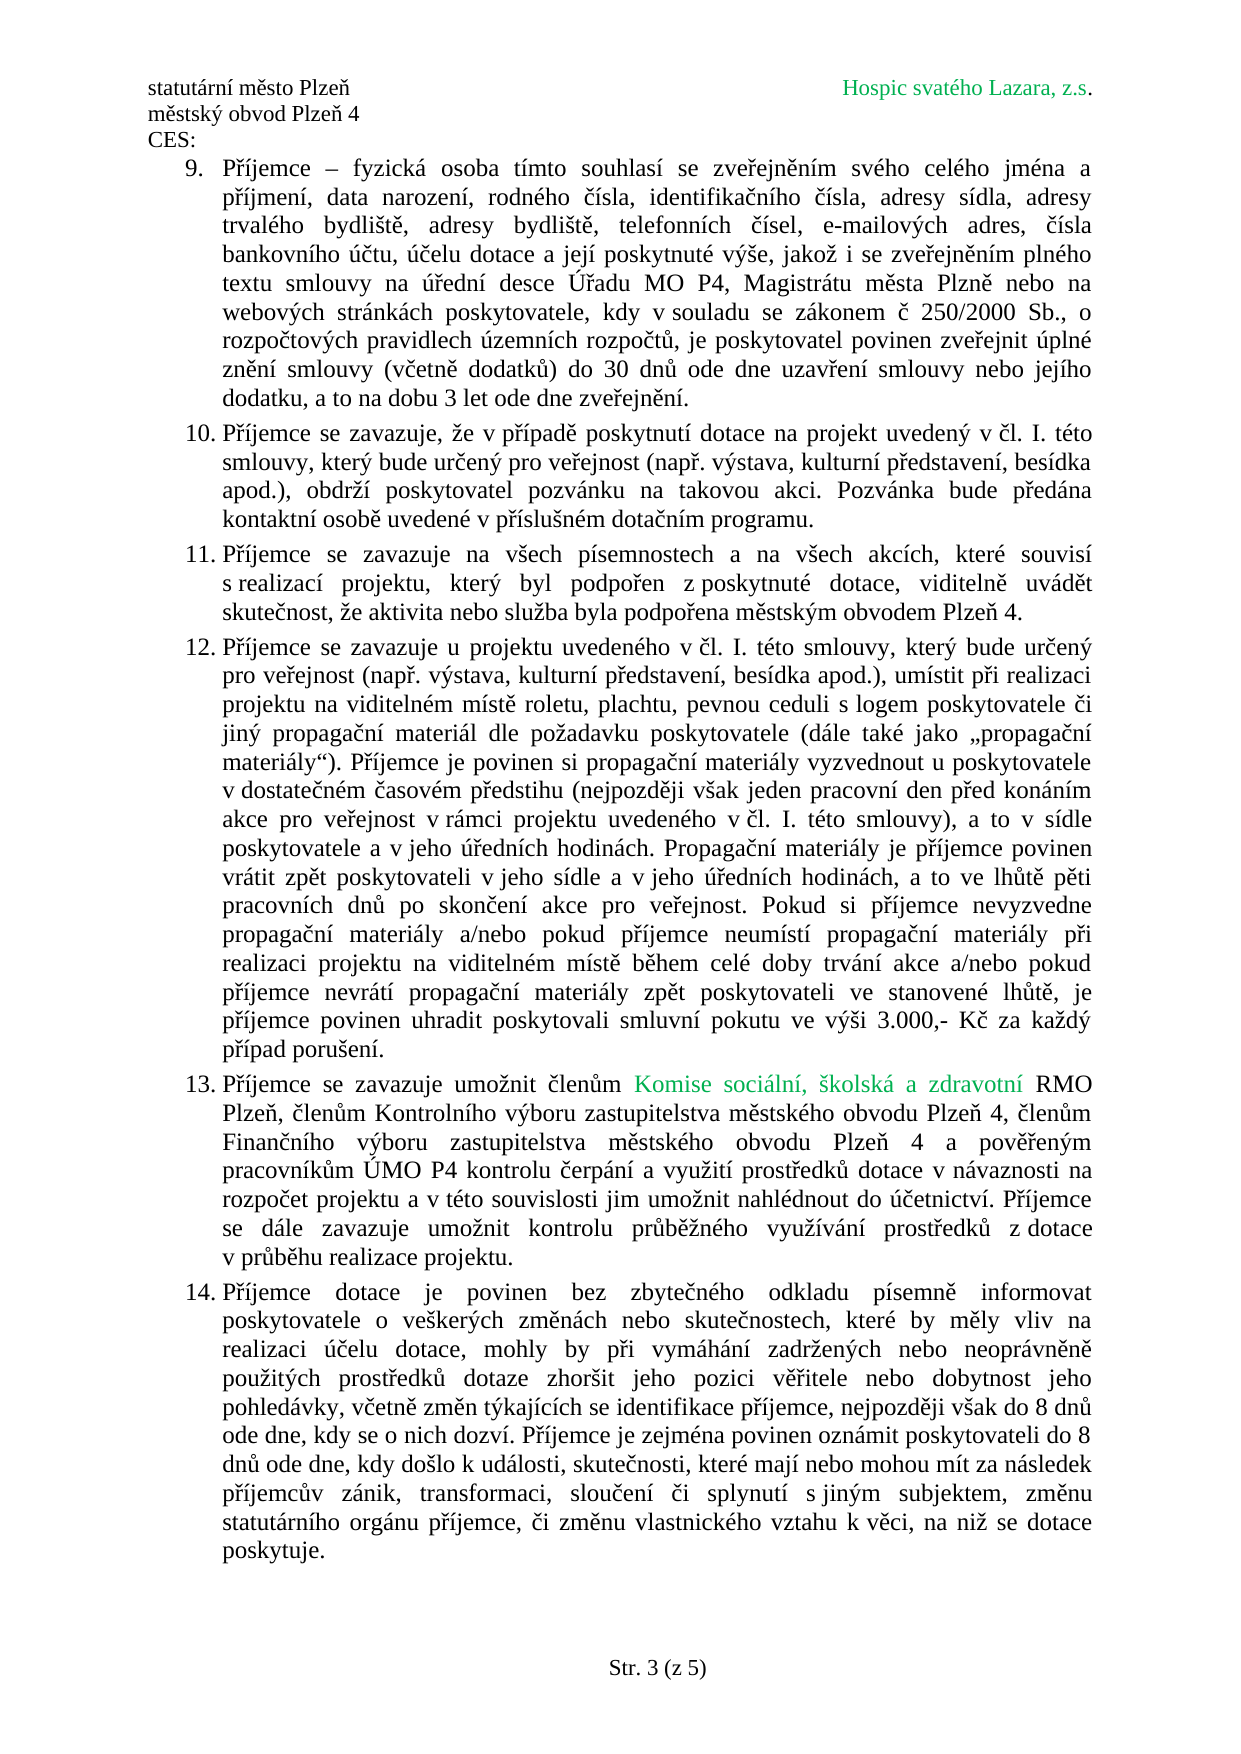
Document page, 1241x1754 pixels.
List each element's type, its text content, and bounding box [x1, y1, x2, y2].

list Příjemce se zavazuje, že v případě poskytnutí dotace na projekt uvedený v čl. I. této smlouvy, který bude určený pro veřejnost (např. výstava, kulturní představení, besídka apod.), obdrží poskytovatel pozvánku na takovou akci. Pozvánka bude předána kontaktní osobě uvedené v příslušném dotačním programu. [185, 418, 1092, 533]
list Příjemce se zavazuje umožnit členům Komise sociální, školská a zdravotní RMO Plzeň, členům Kontrolního výboru zastupitelstva městského obvodu Plzeň 4, členům Finančního výboru zastupitelstva městského obvodu Plzeň 4 a pověřeným pracovníkům ÚMO P4 kontrolu čerpání a využití prostředků dotace v návaznosti na rozpočet projektu a v této souvislosti jim umožnit nahlédnout do účetnictví. Příjemce se dále zavazuje umožnit kontrolu průběžného využívání prostředků z dotace v průběhu realizace projektu. [185, 1069, 1092, 1270]
list Příjemce – fyzická osoba tímto souhlasí se zveřejněním svého celého jména a příjmení, data narození, rodného čísla, identifikačního čísla, adresy sídla, adresy trvalého bydliště, adresy bydliště, telefonních čísel, e-mailových adres, čísla bankovního účtu, účelu dotace a její poskytnuté výše, jakož i se zveřejněním plného textu smlouvy na úřední desce Úřadu MO P4, Magistrátu města Plzně nebo na webových stránkách poskytovatele, kdy v souladu se zákonem č 250/2000 Sb., o rozpočtových pravidlech územních rozpočtů, je poskytovatel povinen zveřejnit úplné znění smlouvy (včetně dodatků) do 30 dnů ode dne uzavření smlouvy nebo jejího dodatku, a to na dobu 3 let ode dne zveřejnění. [185, 153, 1092, 412]
list Příjemce se zavazuje u projektu uvedeného v čl. I. této smlouvy, který bude určený pro veřejnost (např. výstava, kulturní představení, besídka apod.), umístit při realizaci projektu na viditelném místě roletu, plachtu, pevnou ceduli s logem poskytovatele či jiný propagační materiál dle požadavku poskytovatele (dále také jako „propagační materiály“). Příjemce je povinen si propagační materiály vyzvednout u poskytovatele v dostatečném časovém předstihu (nejpozději však jeden pracovní den před konáním akce pro veřejnost v rámci projektu uvedeného v čl. I. této smlouvy), a to v sídle poskytovatele a v jeho úředních hodinách. Propagační materiály je příjemce povinen vrátit zpět poskytovateli v jeho sídle a v jeho úředních hodinách, a to ve lhůtě pěti pracovních dnů po skončení akce pro veřejnost. Pokud si příjemce nevyzvedne propagační materiály a/nebo pokud příjemce neumístí propagační materiály při realizaci projektu na viditelném místě během celé doby trvání akce a/nebo pokud příjemce nevrátí propagační materiály zpět poskytovateli ve stanovené lhůtě, je příjemce povinen uhradit poskytovali smluvní pokutu ve výši 3.000,- Kč za každý případ porušení. [185, 632, 1092, 1063]
list Příjemce dotace je povinen bez zbytečného odkladu písemně informovat poskytovatele o veškerých změnách nebo skutečnostech, které by měly vliv na realizaci účelu dotace, mohly by při vymáhání zadržených nebo neoprávněně použitých prostředků dotaze zhoršit jeho pozici věřitele nebo dobytnost jeho pohledávky, včetně změn týkajících se identifikace příjemce, nejpozději však do 8 dnů ode dne, kdy se o nich dozví. Příjemce je zejména povinen oznámit poskytovateli do 8 dnů ode dne, kdy došlo k události, skutečnosti, které mají nebo mohou mít za následek příjemcův zánik, transformaci, sloučení či splynutí s jiným subjektem, změnu statutárního orgánu příjemce, či změnu vlastnického vztahu k věci, na niž se dotace poskytuje. [185, 1277, 1092, 1564]
list Příjemce se zavazuje na všech písemnostech a na všech akcích, které souvisí s realizací projektu, který byl podpořen z poskytnuté dotace, viditelně uvádět skutečnost, že aktivita nebo služba byla podpořena městským obvodem Plzeň 4. [185, 539, 1092, 625]
